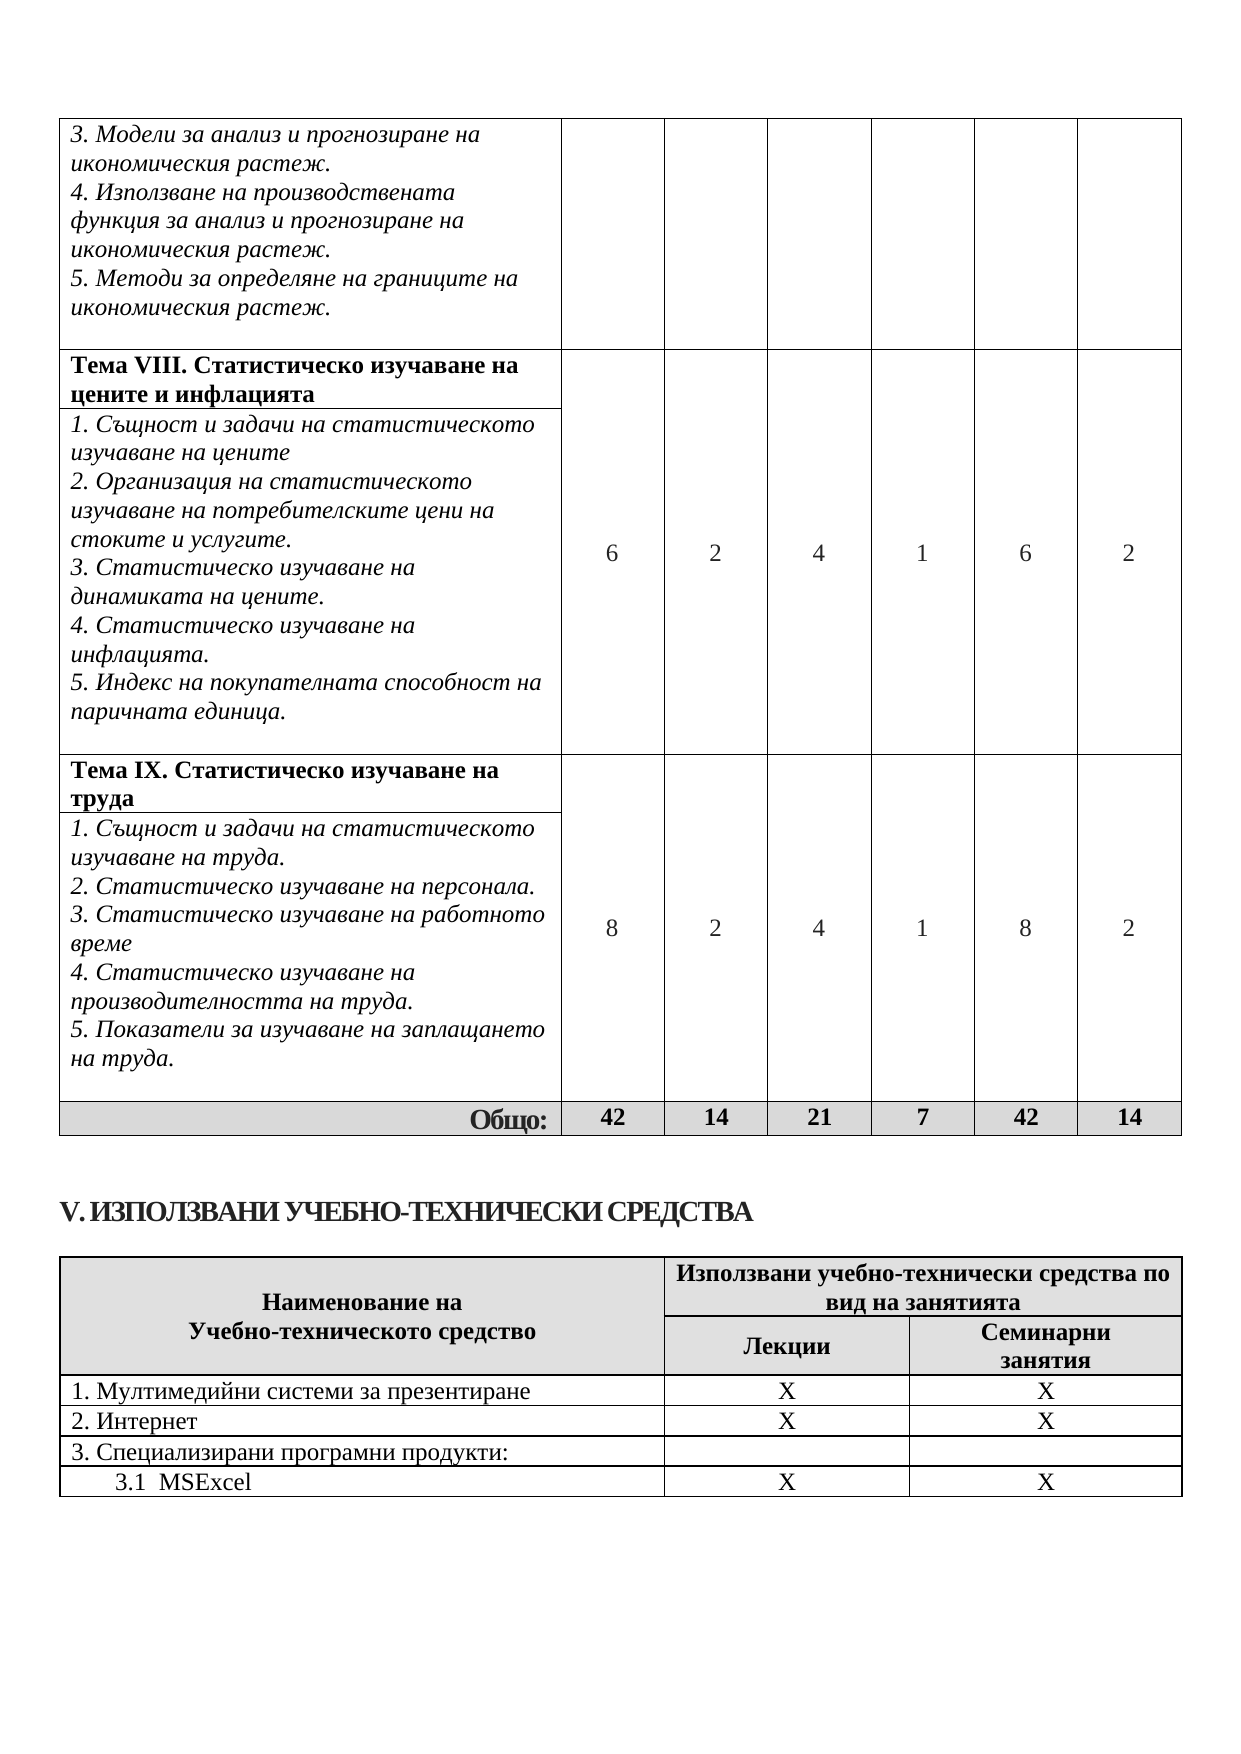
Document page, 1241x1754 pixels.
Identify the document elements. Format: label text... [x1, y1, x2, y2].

table_cell 14 [1078, 1102, 1181, 1135]
table_cell 2. Интернет [61, 1406, 664, 1435]
table_cell 42 [975, 1102, 1077, 1135]
table_cell 42 [562, 1102, 664, 1135]
table_cell Семинарни занятия [910, 1317, 1181, 1374]
table_cell 8 [562, 755, 664, 1101]
table_cell 1. Същност и задачи на статистическото изучаване на цените 2. Организация на статистическото изучаване на потребителските цени на стоките и услугите. 3. Статистическо изучаване на динамиката на цените. 4. Статистическо изучаване на инфлацията. 5. Индекс на покупателната способност на паричната единица. [60, 409, 561, 754]
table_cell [60, 119, 561, 349]
text V. ИЗПОЛЗВАНИ УЧЕБНО-ТЕХНИЧЕСКИ СРЕДСТВА [59, 1194, 1181, 1227]
table_cell 6 [562, 350, 664, 754]
table_cell X [910, 1467, 1181, 1496]
table_cell 21 [768, 1102, 871, 1135]
table_cell [910, 1437, 1181, 1465]
table_cell ${temi#8}Тема VІІІ. Статистическо изучаване на цените и инфлацията [60, 350, 561, 408]
table_cell 4 [768, 755, 871, 1101]
table_cell 6 [975, 350, 1077, 754]
table_cell 2 [665, 755, 767, 1101]
table_cell 2 [1078, 755, 1181, 1101]
table_cell X [665, 1406, 909, 1435]
table_cell Лекции [665, 1317, 909, 1374]
table_cell X [910, 1406, 1181, 1435]
table_cell 7 [872, 1102, 974, 1135]
table_cell ${temi#9}Тема ІХ. Статистическо изучаване на труда [60, 755, 561, 812]
table_cell [665, 1437, 909, 1465]
table_cell 14 [665, 1102, 767, 1135]
table_cell X [910, 1376, 1181, 1405]
table_header Използвани учебно-технически средства по вид на занятията [665, 1258, 1181, 1315]
table_cell 1. Същност и задачи на статистическото изучаване на труда. 2. Статистическо изучаване на персонала. 3. Статистическо изучаване на работното време 4. Статистическо изучаване на производителността на труда. 5. Показатели за изучаване на заплащането на труда. [60, 813, 561, 1101]
table_header Наименование на Учебно-техническото средство [61, 1258, 664, 1374]
table_cell 3.1 MSExcel [61, 1467, 664, 1496]
table_cell 1 [872, 350, 974, 754]
table_cell 1. Мултимедийни системи за презентиране [61, 1376, 664, 1405]
table_cell ${temi_sum#1}Общо: [60, 1102, 561, 1135]
table_cell X [665, 1376, 909, 1405]
table_cell 2 [665, 350, 767, 754]
table_cell 4 [768, 350, 871, 754]
table_cell 2 [1078, 350, 1181, 754]
table_cell 1 [872, 755, 974, 1101]
table_cell 3. Специализирани програмни продукти: [61, 1437, 664, 1465]
table_cell X [665, 1467, 909, 1496]
table_cell 8 [975, 755, 1077, 1101]
